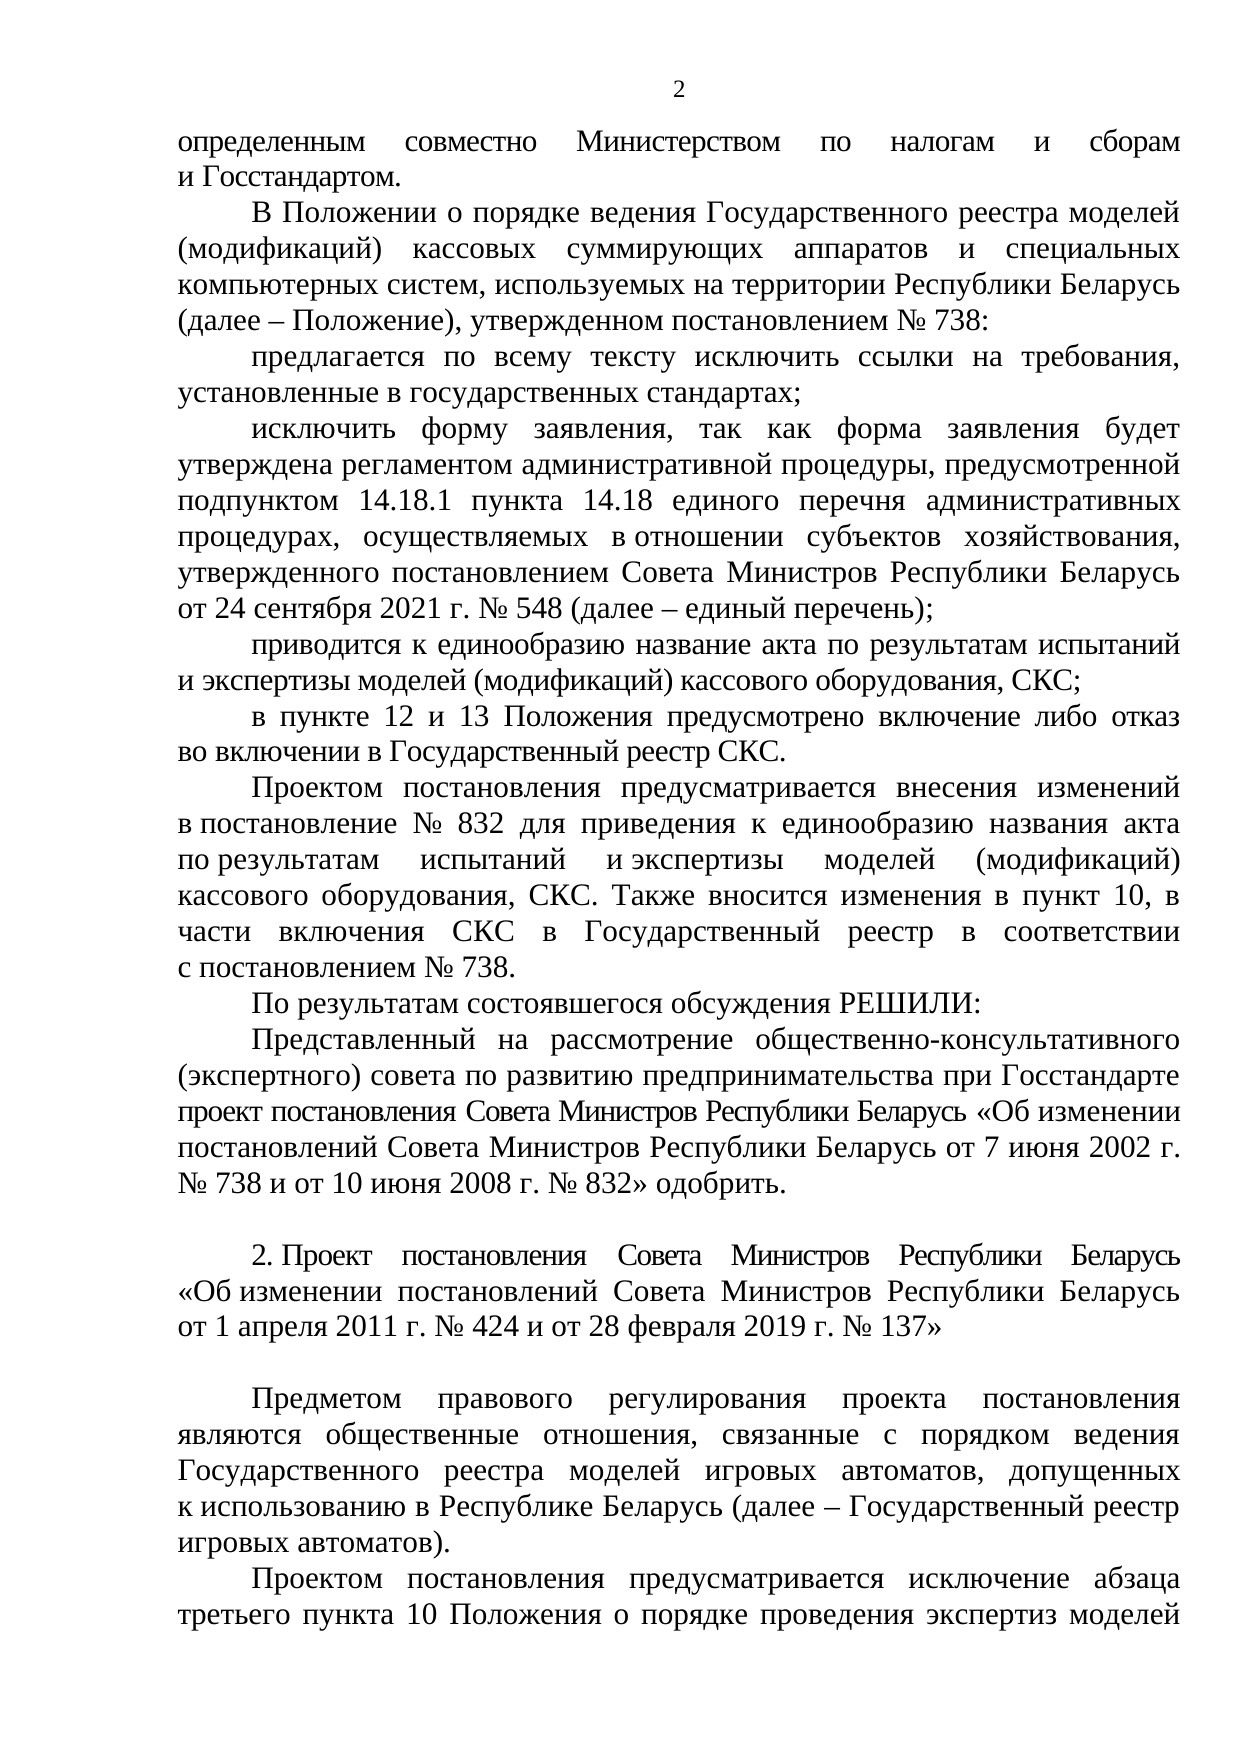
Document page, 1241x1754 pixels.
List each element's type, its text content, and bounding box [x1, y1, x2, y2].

text предлагается по всему тексту исключить ссылки на требования, установленные в государственных стандартах; [177, 337, 1181, 409]
text 2. Проект постановления Совета Министров Республики Беларусь «Об изменении постановлений Совета Министров Республики Беларусь от 1 апреля 2011 г. № 424 и от 28 февраля 2019 г. № 137» [177, 1236, 1181, 1344]
text приводится к единообразию название акта по результатам испытаний и экспертизы моделей (модификаций) кассового оборудования, СКС; [177, 625, 1181, 697]
text По результатам состоявшегося обсуждения РЕШИЛИ: [177, 984, 1181, 1020]
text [177, 122, 1181, 194]
text Проектом постановления предусматривается внесения изменений в постановление № 832 для приведения к единообразию названия акта по результатам испытаний и экспертизы моделей (модификаций) кассового оборудования, СКС. Также вносится изменения в пункт 10, в части включения СКС в Государственный реестр в соответствии с постановлением № 738. [177, 769, 1181, 984]
text исключить форму заявления, так как форма заявления будет утверждена регламентом административной процедуры, предусмотренной подпунктом 14.18.1 пункта 14.18 единого перечня административных процедурах, осуществляемых в отношении субъектов хозяйствования, утвержденного постановлением Совета Министров Республики Беларусь от 24 сентября 2021 г. № 548 (далее – единый перечень); [177, 409, 1181, 625]
text Предметом правового регулирования проекта постановления являются общественные отношения, связанные с порядком ведения Государственного реестра моделей игровых автоматов, допущенных к использованию в Республике Беларусь (далее – Государственный реестр игровых автоматов). [177, 1379, 1181, 1559]
text Представленный на рассмотрение общественно-консультативного (экспертного) совета по развитию предпринимательства при Госстандарте проект постановления Совета Министров Республики Беларусь «Об изменении постановлений Совета Министров Республики Беларусь от 7 июня 2002 г. № 738 и от 10 июня 2008 г. № 832» одобрить. [177, 1020, 1181, 1200]
text в пункте 12 и 13 Положения предусмотрено включение либо отказ во включении в Государственный реестр СКС. [177, 697, 1181, 769]
text В Положении о порядке ведения Государственного реестра моделей (модификаций) кассовых суммирующих аппаратов и специальных компьютерных систем, используемых на территории Республики Беларусь (далее – Положение), утвержденном постановлением № 738: [177, 194, 1181, 337]
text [177, 1559, 1181, 1631]
